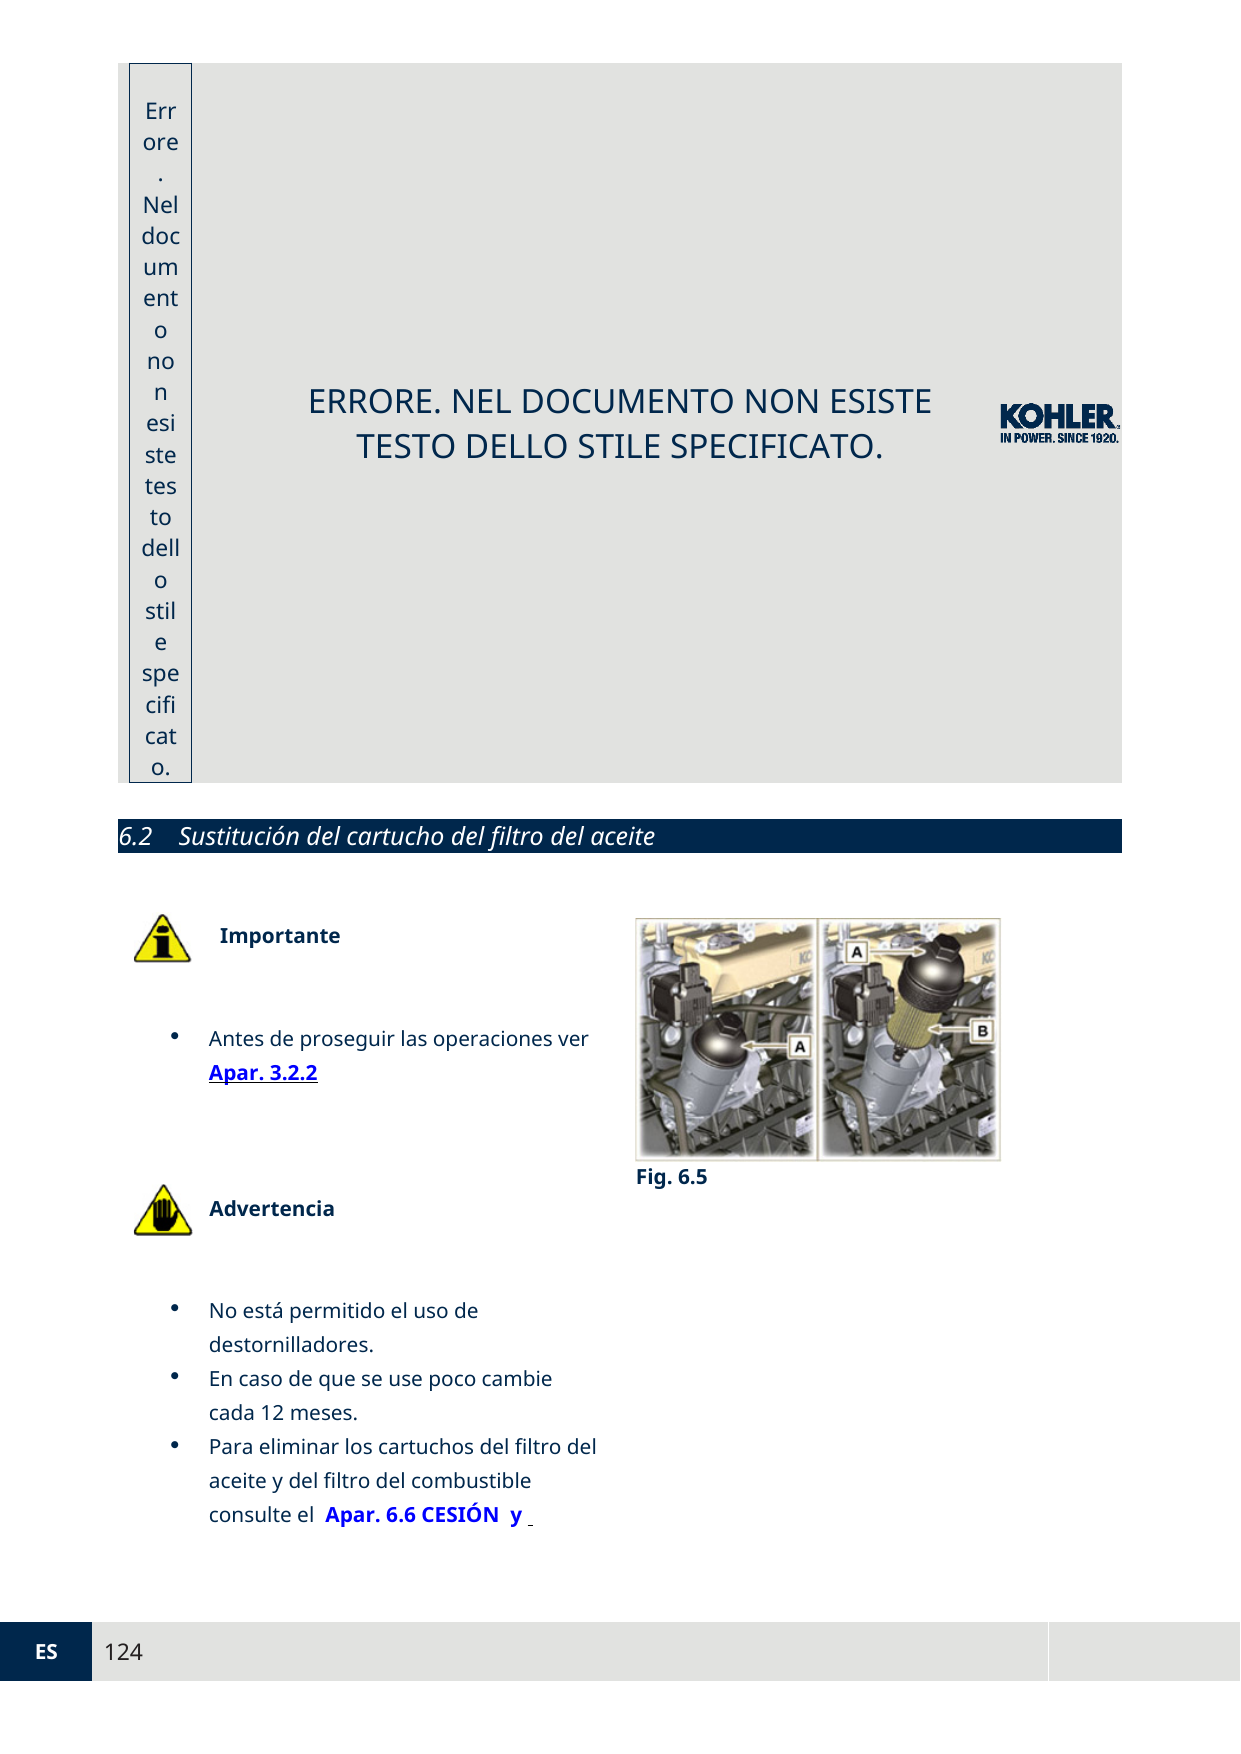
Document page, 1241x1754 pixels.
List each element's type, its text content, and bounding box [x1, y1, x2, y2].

table_header Fig. 6.5 [620, 903, 1122, 1545]
subtitle Sustitución del cartucho del filtro del aceite [118, 819, 1122, 853]
picture [1000, 403, 1121, 443]
picture [133, 912, 193, 963]
picture [133, 1184, 193, 1236]
picture [635, 918, 1002, 1162]
table_header Importante Antes de proseguir las operaciones ver Apar. 3.2.2 Advertencia No está permitido el uso de destornilladores. En caso de que se use poco cambie cada 12 meses. Para eliminar los cartuchos del filtro del aceite y del filtro del combustible consulte el Apar. 6.6 CESIÓN y DESGUACE . Desenrosque la tapa portacartucho A mediante la realización de tres vueltas completas y espere 1 minuto. NOTA: Esta operación permitirá que el aceite contenido en el soporte E fluya correctamente hacia el cárter del aceite. Desenrosque la tapa portacartucho A y controle que el aceite contenido en el soporte del filtro del aceite F haya fluido hacia el cárter del aceite. Extraiga del soporte del filtro del aceite, la tapa A junto con el cartucho del aceite B . [118, 903, 620, 1545]
